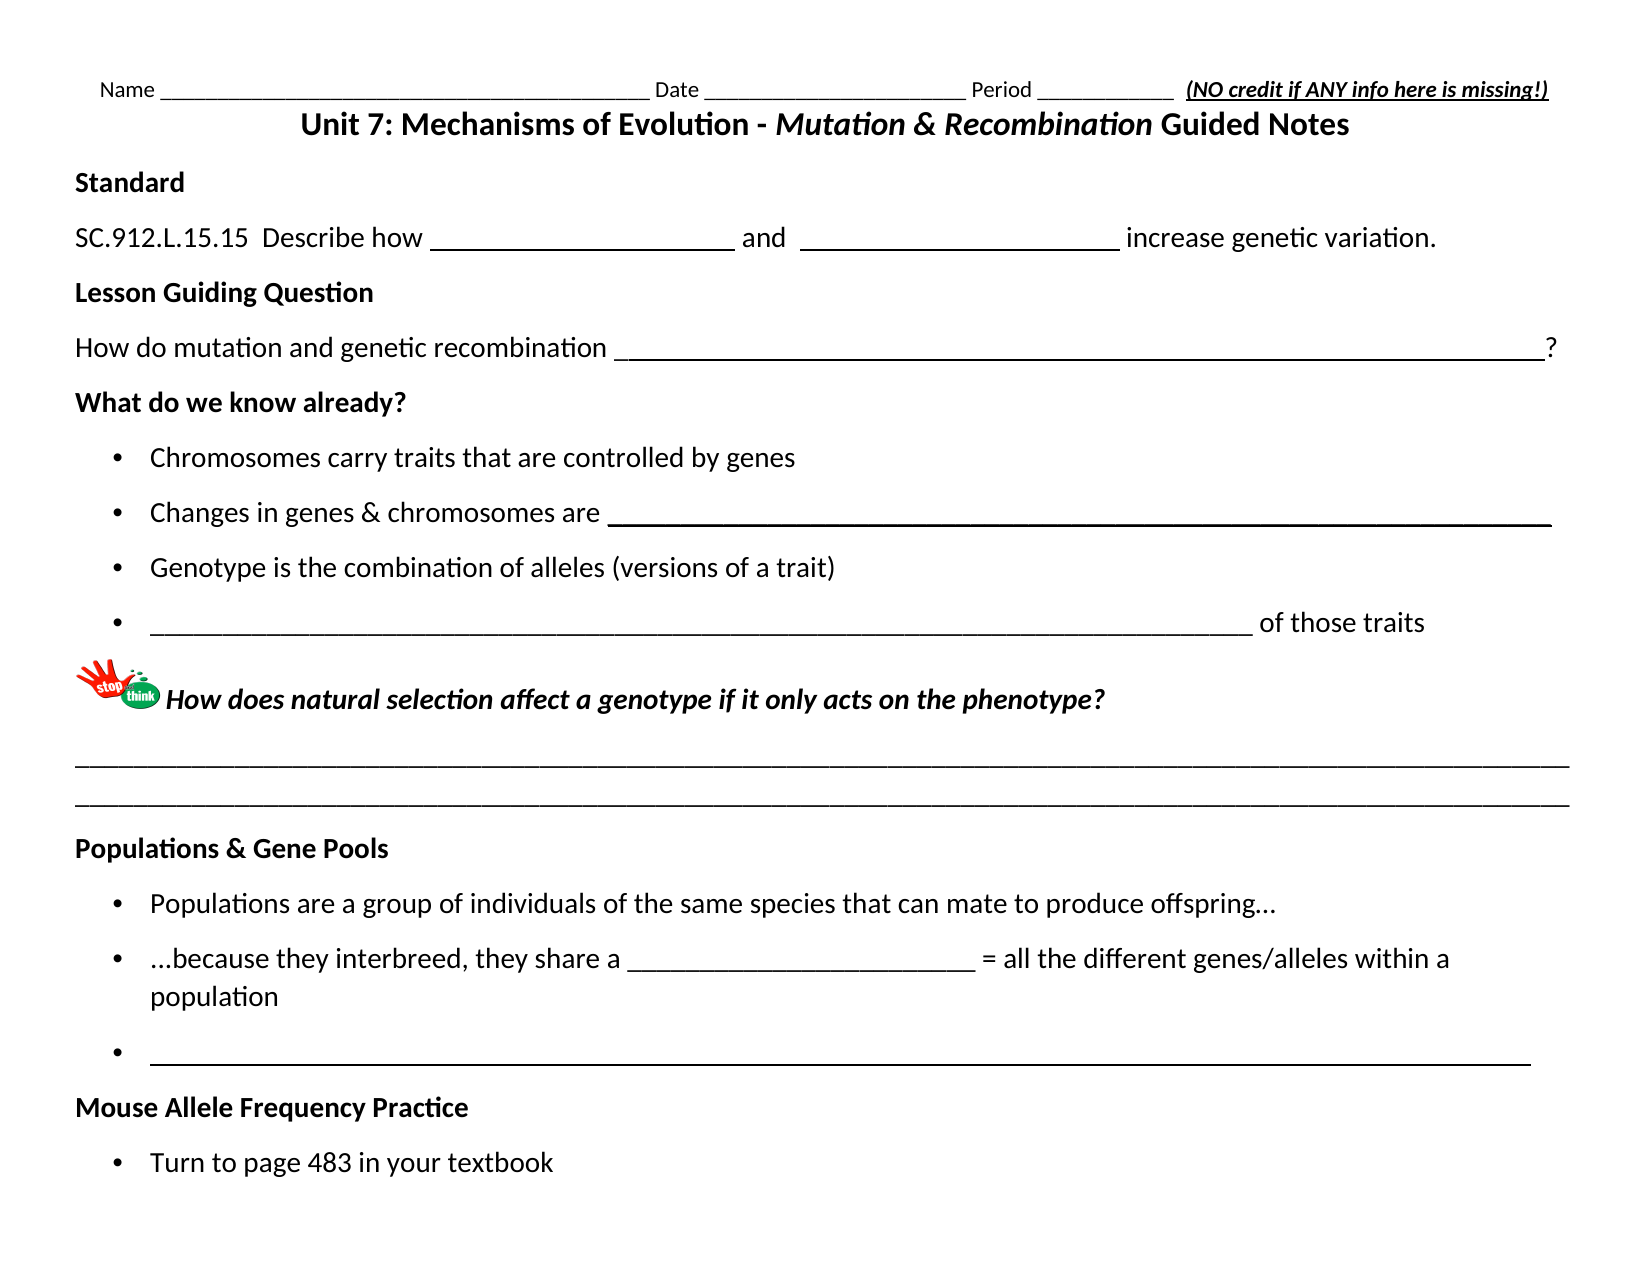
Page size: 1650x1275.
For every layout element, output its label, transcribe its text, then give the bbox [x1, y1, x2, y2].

list Chromosomes carry traits that are controlled by genes [112, 439, 1575, 475]
text Unit 7: Mechanisms of Evolution - Mutation & Recombination Guided Notes [75, 103, 1575, 144]
text Lesson Guiding Question [75, 274, 1575, 309]
text Standard [75, 164, 1575, 199]
picture [75, 659, 166, 710]
text SC.912.L.15.15 Describe how _____________________ and ______________________ increase genetic variation. [75, 219, 1575, 254]
list _______________________________________________________________________________________________ [112, 1034, 1575, 1069]
list Changes in genes & chromosomes are _________________________________________________________________ [112, 494, 1575, 530]
list ...because they interbreed, they share a ________________________ = all the different genes/alleles within a population [112, 940, 1575, 1014]
list Genotype is the combination of alleles (versions of a trait) [112, 549, 1575, 585]
text What do we know already? [75, 384, 1575, 420]
text How does natural selection affect a genotype if it only acts on the phenotype? [75, 659, 1575, 717]
list Populations are a group of individuals of the same species that can mate to produce offspring… [112, 885, 1575, 921]
text Populations & Gene Pools [75, 830, 1575, 866]
list ____________________________________________________________________________ of those traits [112, 604, 1575, 640]
text How do mutation and genetic recombination ________________________________________________________________? [75, 329, 1575, 364]
text Mouse Allele Frequency Practice [75, 1089, 1575, 1124]
list Turn to page 483 in your textbook [112, 1144, 1575, 1179]
text ______________________________________________________________________________________________________________________________________________________________________________________________________________ [75, 736, 1575, 810]
